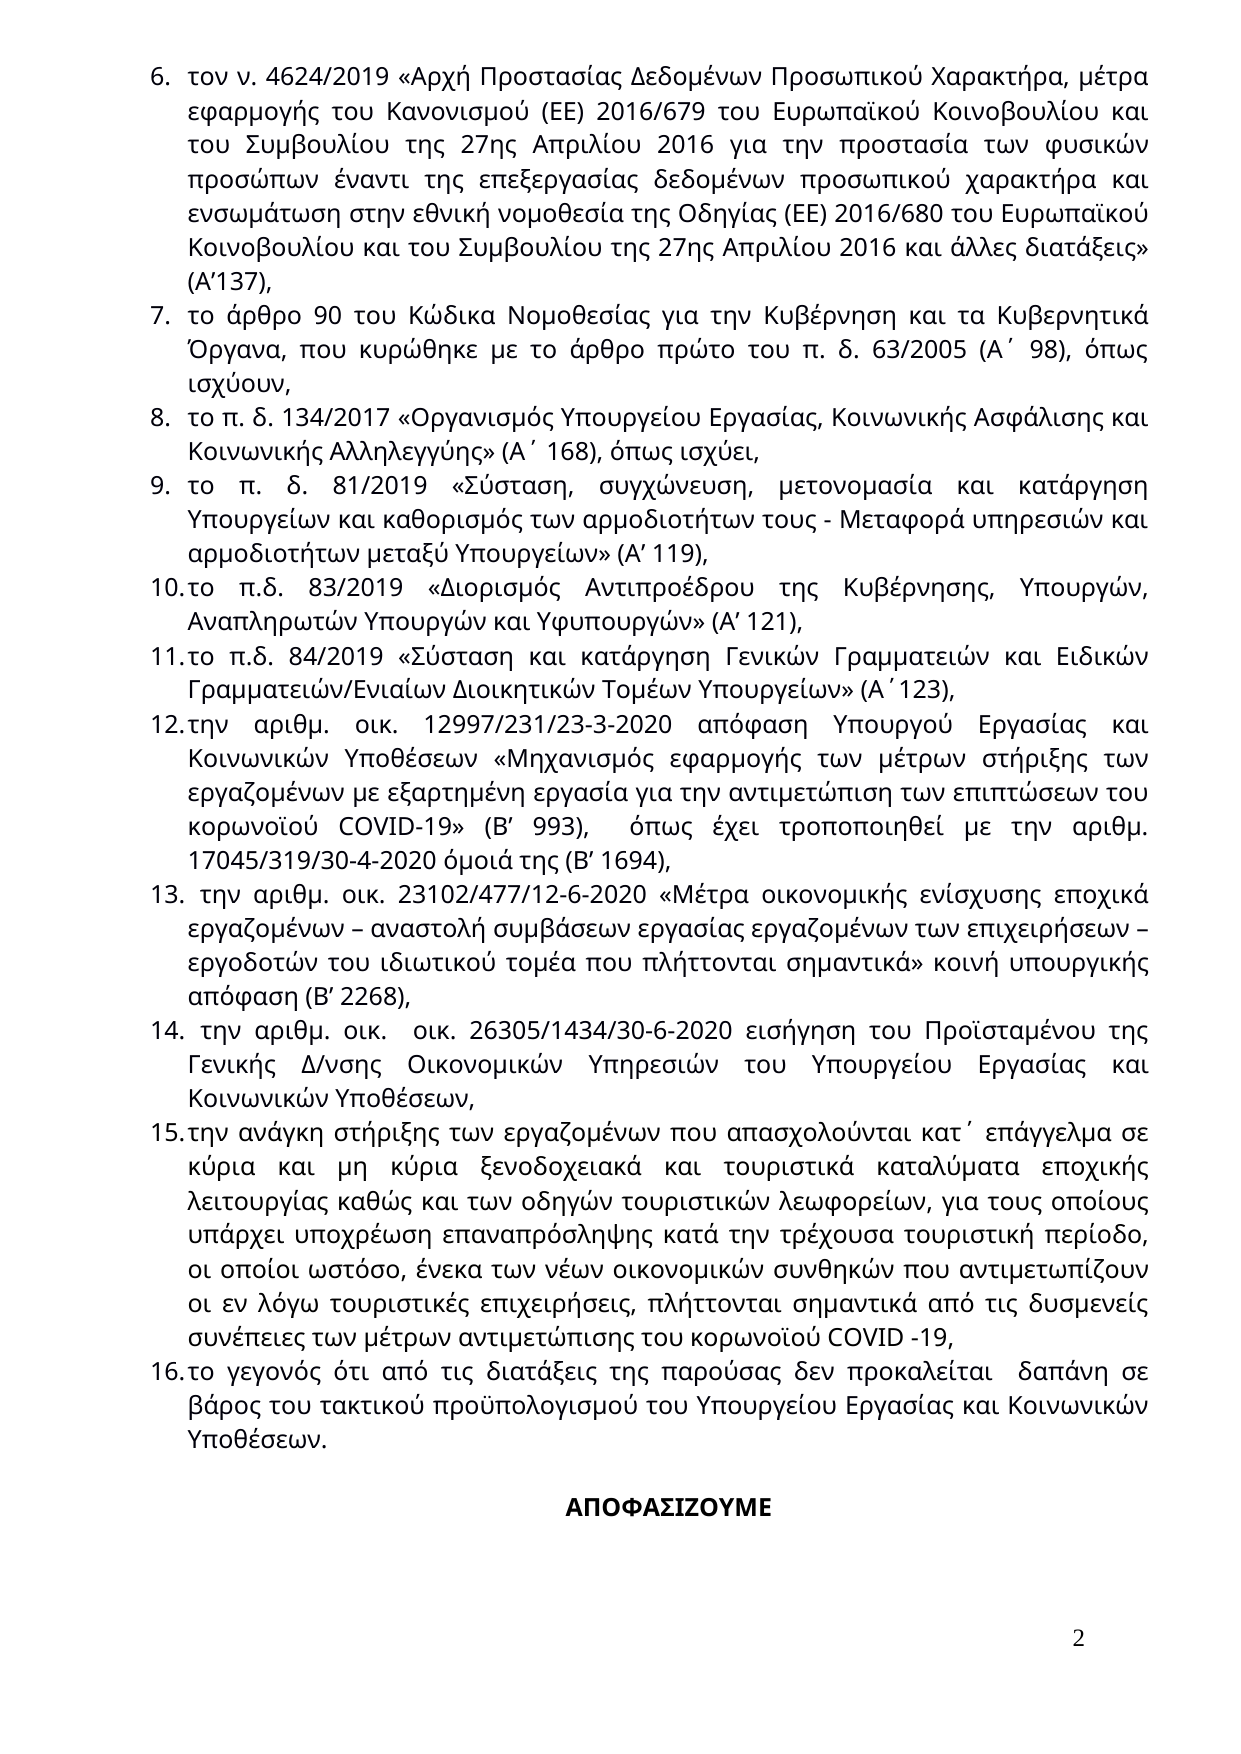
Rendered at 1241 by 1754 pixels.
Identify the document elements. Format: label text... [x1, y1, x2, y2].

list τον ν. 4624/2019 «Αρχή Προστασίας Δεδομένων Προσωπικού Χαρακτήρα, μέτρα εφαρμογής του Κανονισμού (ΕΕ) 2016/679 του Ευρωπαϊκού Κοινοβουλίου και του Συμβουλίου της 27ης Απριλίου 2016 για την προστασία των φυσικών προσώπων έναντι της επεξεργασίας δεδομένων προσωπικού χαρακτήρα και ενσωμάτωση στην εθνική νομοθεσία της Οδηγίας (ΕΕ) 2016/680 του Ευρωπαϊκού Κοινοβουλίου και του Συμβουλίου της 27ης Απριλίου 2016 και άλλες διατάξεις» (Α’137), [150, 59, 1150, 297]
list το π.δ. 83/2019 «Διορισμός Αντιπροέδρου της Κυβέρνησης, Υπουργών, Αναπληρωτών Υπουργών και Υφυπουργών» (Α’ 121), [150, 570, 1150, 638]
list το γεγονός ότι από τις διατάξεις της παρούσας δεν προκαλείται δαπάνη σε βάρος του τακτικού προϋπολογισμού του Υπουργείου Εργασίας και Κοινωνικών Υποθέσεων. [150, 1353, 1150, 1456]
text ΑΠΟΦΑΣΙΖΟΥΜΕ [187, 1490, 1150, 1524]
list την αριθμ. οικ. 12997/231/23-3-2020 απόφαση Υπουργού Εργασίας και Κοινωνικών Υποθέσεων «Μηχανισμός εφαρμογής των μέτρων στήριξης των εργαζομένων με εξαρτημένη εργασία για την αντιμετώπιση των επιπτώσεων του κορωνοϊού COVID-19» (Β’ 993), όπως έχει τροποποιηθεί με την αριθμ. 17045/319/30-4-2020 όμοιά της (Β’ 1694), [150, 706, 1150, 877]
list την αριθμ. οικ. οικ. 26305/1434/30-6-2020 εισήγηση του Προϊσταμένου της Γενικής Δ/νσης Οικονομικών Υπηρεσιών του Υπουργείου Εργασίας και Κοινωνικών Υποθέσεων, [150, 1013, 1150, 1115]
list το άρθρο 90 του Κώδικα Νομοθεσίας για την Κυβέρνηση και τα Κυβερνητικά Όργανα, που κυρώθηκε με το άρθρο πρώτο του π. δ. 63/2005 (Α΄ 98), όπως ισχύουν, [150, 297, 1150, 400]
list την αριθμ. οικ. 23102/477/12-6-2020 «Μέτρα οικονομικής ενίσχυσης εποχικά εργαζομένων – αναστολή συμβάσεων εργασίας εργαζομένων των επιχειρήσεων – εργοδοτών του ιδιωτικού τομέα που πλήττονται σημαντικά» κοινή υπουργικής απόφαση (Β’ 2268), [150, 877, 1150, 1013]
list το π. δ. 134/2017 «Οργανισμός Υπουργείου Εργασίας, Κοινωνικής Ασφάλισης και Κοινωνικής Αλληλεγγύης» (Α΄ 168), όπως ισχύει, [150, 400, 1150, 468]
list την ανάγκη στήριξης των εργαζομένων που απασχολούνται κατ΄ επάγγελμα σε κύρια και μη κύρια ξενοδοχειακά και τουριστικά καταλύματα εποχικής λειτουργίας καθώς και των οδηγών τουριστικών λεωφορείων, για τους οποίους υπάρχει υποχρέωση επαναπρόσληψης κατά την τρέχουσα τουριστική περίοδο, οι οποίοι ωστόσο, ένεκα των νέων οικονομικών συνθηκών που αντιμετωπίζουν οι εν λόγω τουριστικές επιχειρήσεις, πλήττονται σημαντικά από τις δυσμενείς συνέπειες των μέτρων αντιμετώπισης του κορωνοϊού COVID -19, [150, 1115, 1150, 1353]
list το π. δ. 81/2019 «Σύσταση, συγχώνευση, μετονομασία και κατάργηση Υπουργείων και καθορισμός των αρμοδιοτήτων τους - Μεταφορά υπηρεσιών και αρμοδιοτήτων μεταξύ Υπουργείων» (Α’ 119), [150, 468, 1150, 570]
list το π.δ. 84/2019 «Σύσταση και κατάργηση Γενικών Γραμματειών και Ειδικών Γραμματειών/Ενιαίων Διοικητικών Τομέων Υπουργείων» (Α΄123), [150, 638, 1150, 706]
